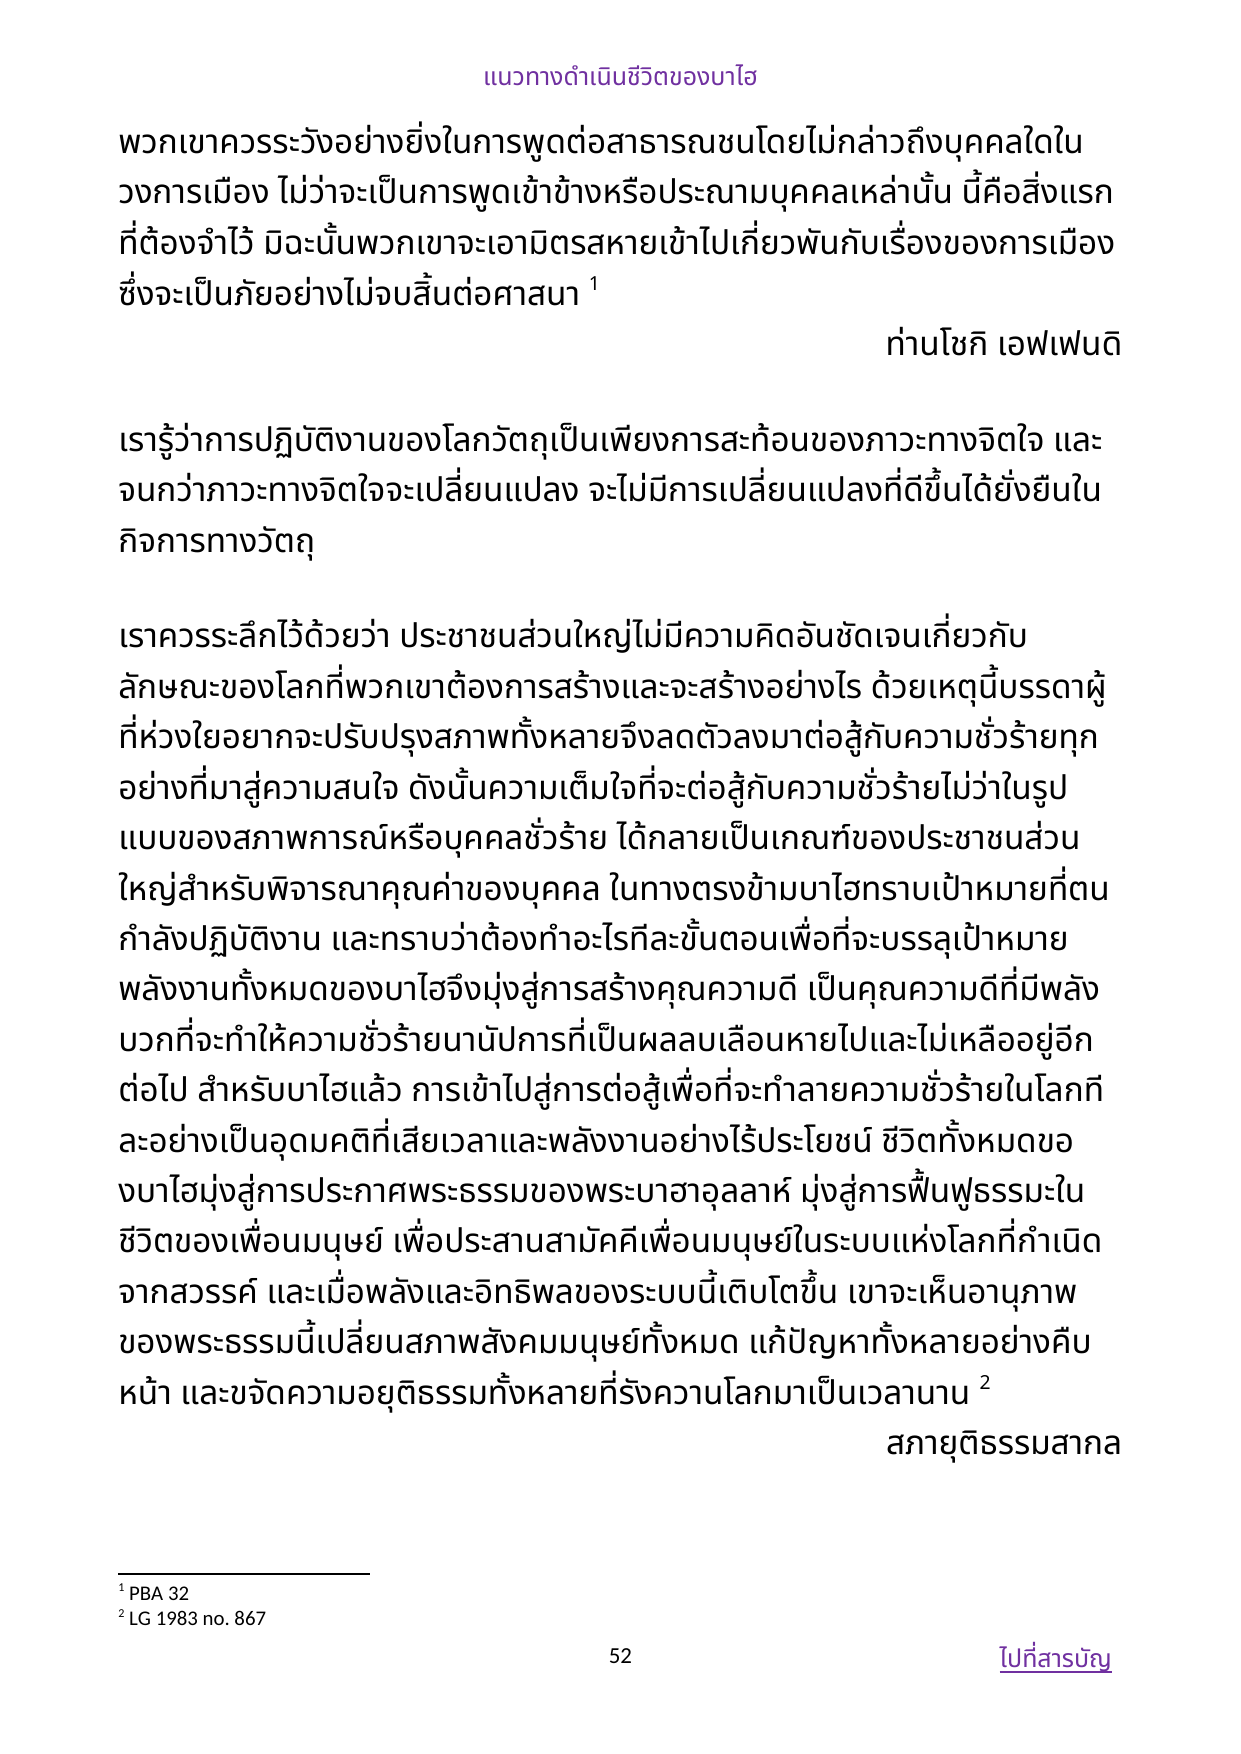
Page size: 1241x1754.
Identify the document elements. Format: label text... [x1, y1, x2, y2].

text ท่านโชกิ เอฟเฟนดิ [118, 320, 1122, 370]
text เราควรระลึกไว้ด้วยว่า ประชาชนส่วนใหญ่ไม่มีความคิดอันชัดเจนเกี่ยวกับลักษณะของโลกที่พวกเขาต้องการสร้างและจะสร้างอย่างไร ด้วยเหตุนี้บรรดาผู้ที่ห่วงใยอยากจะปรับปรุงสภาพทั้งหลายจึงลดตัวลงมาต่อสู้กับความชั่วร้ายทุกอย่างที่มาสู่ความสนใจ ดังนั้นความเต็มใจที่จะต่อสู้กับความชั่วร้ายไม่ว่าในรูปแบบของสภาพการณ์หรือบุคคลชั่วร้าย ได้กลายเป็นเกณฑ์ของประชาชนส่วนใหญ่สำหรับพิจารณาคุณค่าของบุคคล ในทางตรงข้ามบาไฮทราบเป้าหมายที่ตนกำลังปฏิบัติงาน และทราบว่าต้องทำอะไรทีละขั้นตอนเพื่อที่จะบรรลุเป้าหมาย พลังงานทั้งหมดของบาไฮจึงมุ่งสู่การสร้างคุณความดี เป็นคุณความดีที่มีพลังบวกที่จะทำให้ความชั่วร้ายนานัปการที่เป็นผลลบเลือนหายไปและไม่เหลืออยู่อีกต่อไป สำหรับบาไฮแล้ว การเข้าไปสู่การต่อสู้เพื่อที่จะทำลายความชั่วร้ายในโลกทีละอย่างเป็นอุดมคติที่เสียเวลาและพลังงานอย่างไร้ประโยชน์ ชีวิตทั้งหมดของบาไฮมุ่งสู่การประกาศพระธรรมของพระบาฮาอุลลาห์ มุ่งสู่การฟื้นฟูธรรมะในชีวิตของเพื่อนมนุษย์ เพื่อประสานสามัคคีเพื่อนมนุษย์ในระบบแห่งโลกที่กำเนิดจากสวรรค์ และเมื่อพลังและอิทธิพลของระบบนี้เติบโตขึ้น เขาจะเห็นอานุภาพของพระธรรมนี้เปลี่ยนสภาพสังคมมนุษย์ทั้งหมด แก้ปัญหาทั้งหลายอย่างคืบหน้า และขจัดความอยุติธรรมทั้งหลายที่รังควานโลกมาเป็นเวลานาน [118, 612, 1122, 1419]
text สภายุติธรรมสากล [118, 1419, 1122, 1470]
text พวกเขาควรระวังอย่างยิ่งในการพูดต่อสาธารณชนโดยไม่กล่าวถึงบุคคลใดในวงการเมือง ไม่ว่าจะเป็นการพูดเข้าข้างหรือประณามบุคคลเหล่านั้น นี้คือสิ่งแรกที่ต้องจำไว้ มิฉะนั้นพวกเขาจะเอามิตรสหายเข้าไปเกี่ยวพันกับเรื่องของการเมือง ซึ่งจะเป็นภัยอย่างไม่จบสิ้นต่อศาสนา [118, 118, 1122, 320]
text เรารู้ว่าการปฏิบัติงานของโลกวัตถุเป็นเพียงการสะท้อนของภาวะทางจิตใจ และจนกว่าภาวะทางจิตใจจะเปลี่ยนแปลง จะไม่มีการเปลี่ยนแปลงที่ดีขึ้นได้ยั่งยืนในกิจการทางวัตถุ [118, 416, 1122, 567]
